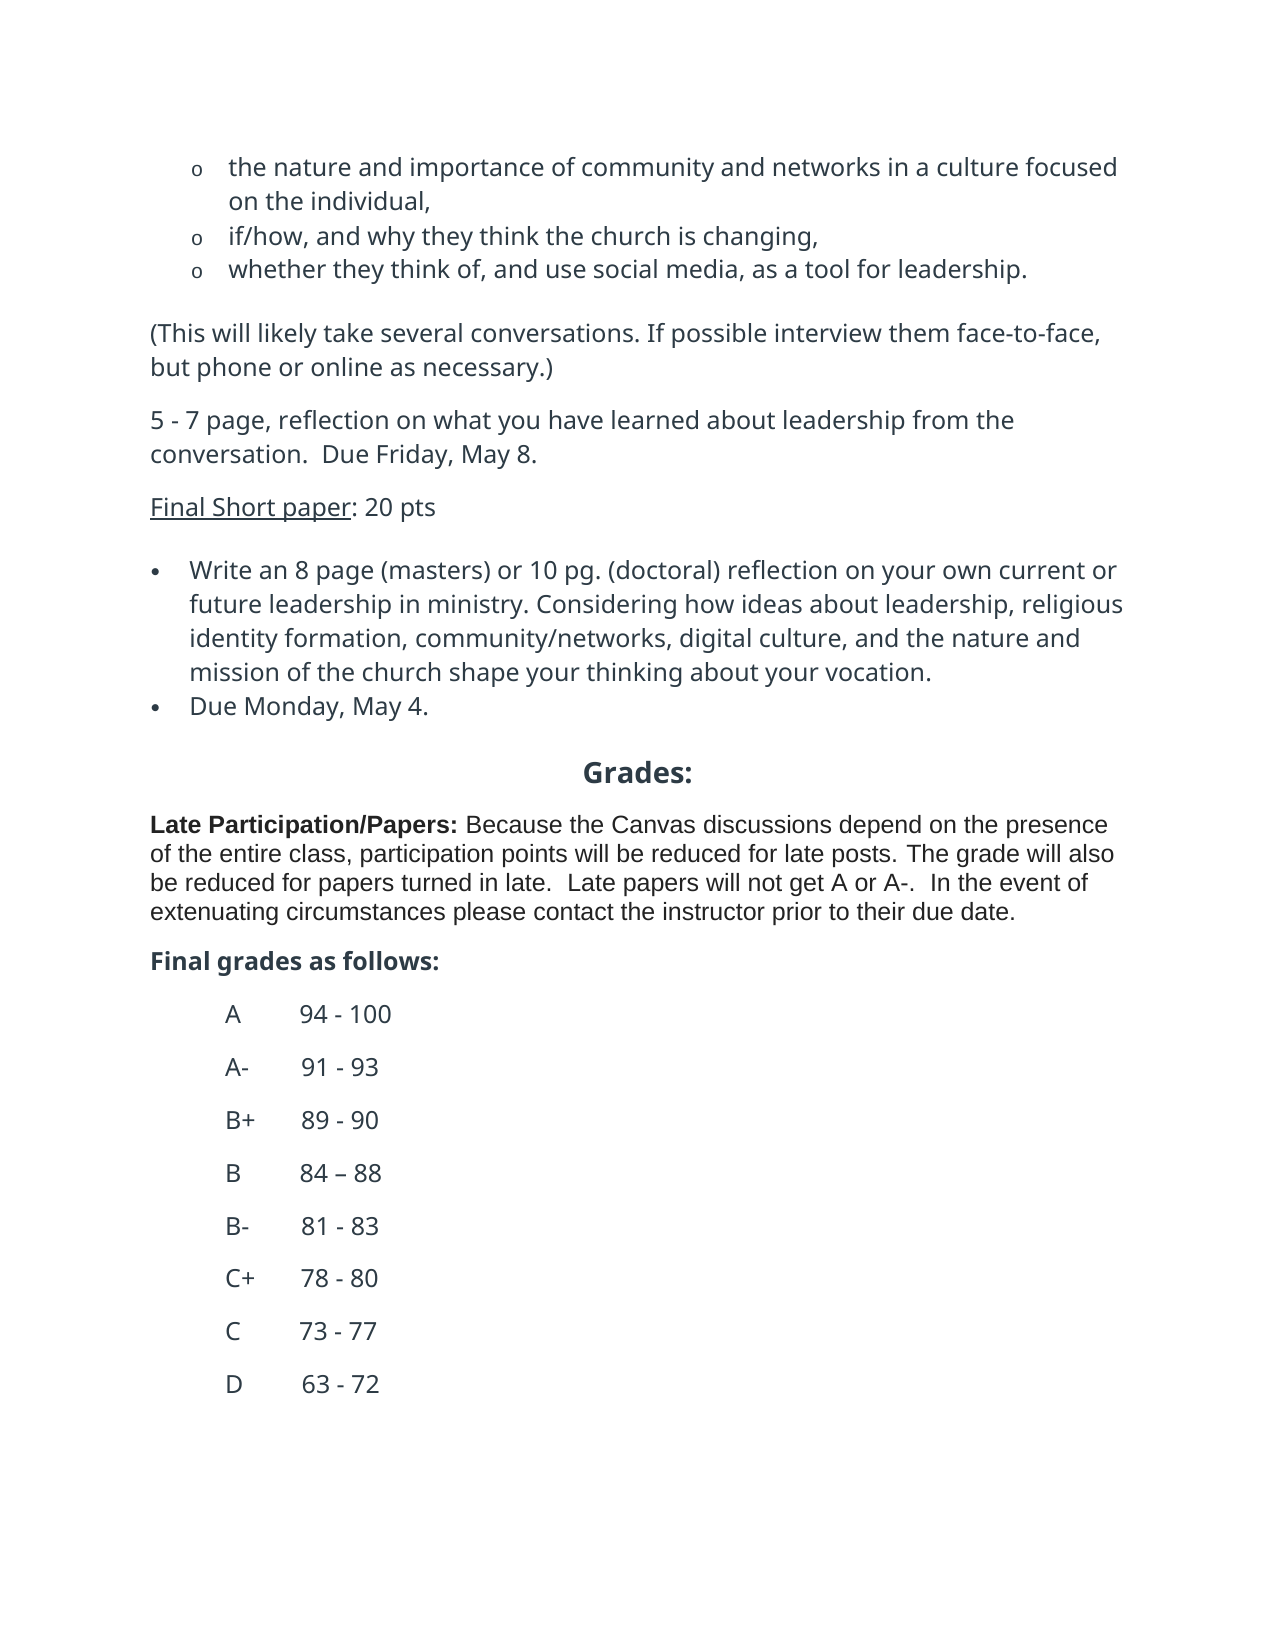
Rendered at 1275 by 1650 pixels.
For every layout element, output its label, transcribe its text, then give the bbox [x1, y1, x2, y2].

text A 94 - 100 [225, 997, 1125, 1031]
text Final grades as follows: [150, 944, 1125, 978]
text A- 91 - 93 [225, 1050, 1125, 1084]
text (This will likely take several conversations. If possible interview them face-to-face, but phone or online as necessary.) [150, 315, 1125, 383]
text Grades: [150, 752, 1125, 792]
list Write an 8 page (masters) or 10 pg. (doctoral) reflection on your own current or future leadership in ministry. Considering how ideas about leadership, religious identity formation, community/networks, digital culture, and the nature and mission of the church shape your thinking about your vocation. [152, 552, 1125, 689]
text B+ 89 - 90 [225, 1102, 1125, 1137]
text B- 81 - 83 [225, 1208, 1125, 1242]
list the nature and importance of community and networks in a culture focused on the individual, [191, 150, 1125, 218]
list Due Monday, May 4. [152, 689, 1125, 723]
text D 63 - 72 [225, 1367, 1125, 1401]
text B 84 – 88 [225, 1155, 1125, 1189]
text C 73 - 77 [225, 1314, 1125, 1348]
text 5 - 7 page, reflection on what you have learned about leadership from the conversation. Due Friday, May 8. [150, 402, 1125, 470]
text C+ 78 - 80 [225, 1261, 1125, 1295]
list whether they think of, and use social media, as a tool for leadership. [191, 252, 1125, 286]
list if/how, and why they think the church is changing, [191, 218, 1125, 252]
text Final Short paper: 20 pts [150, 489, 1125, 523]
